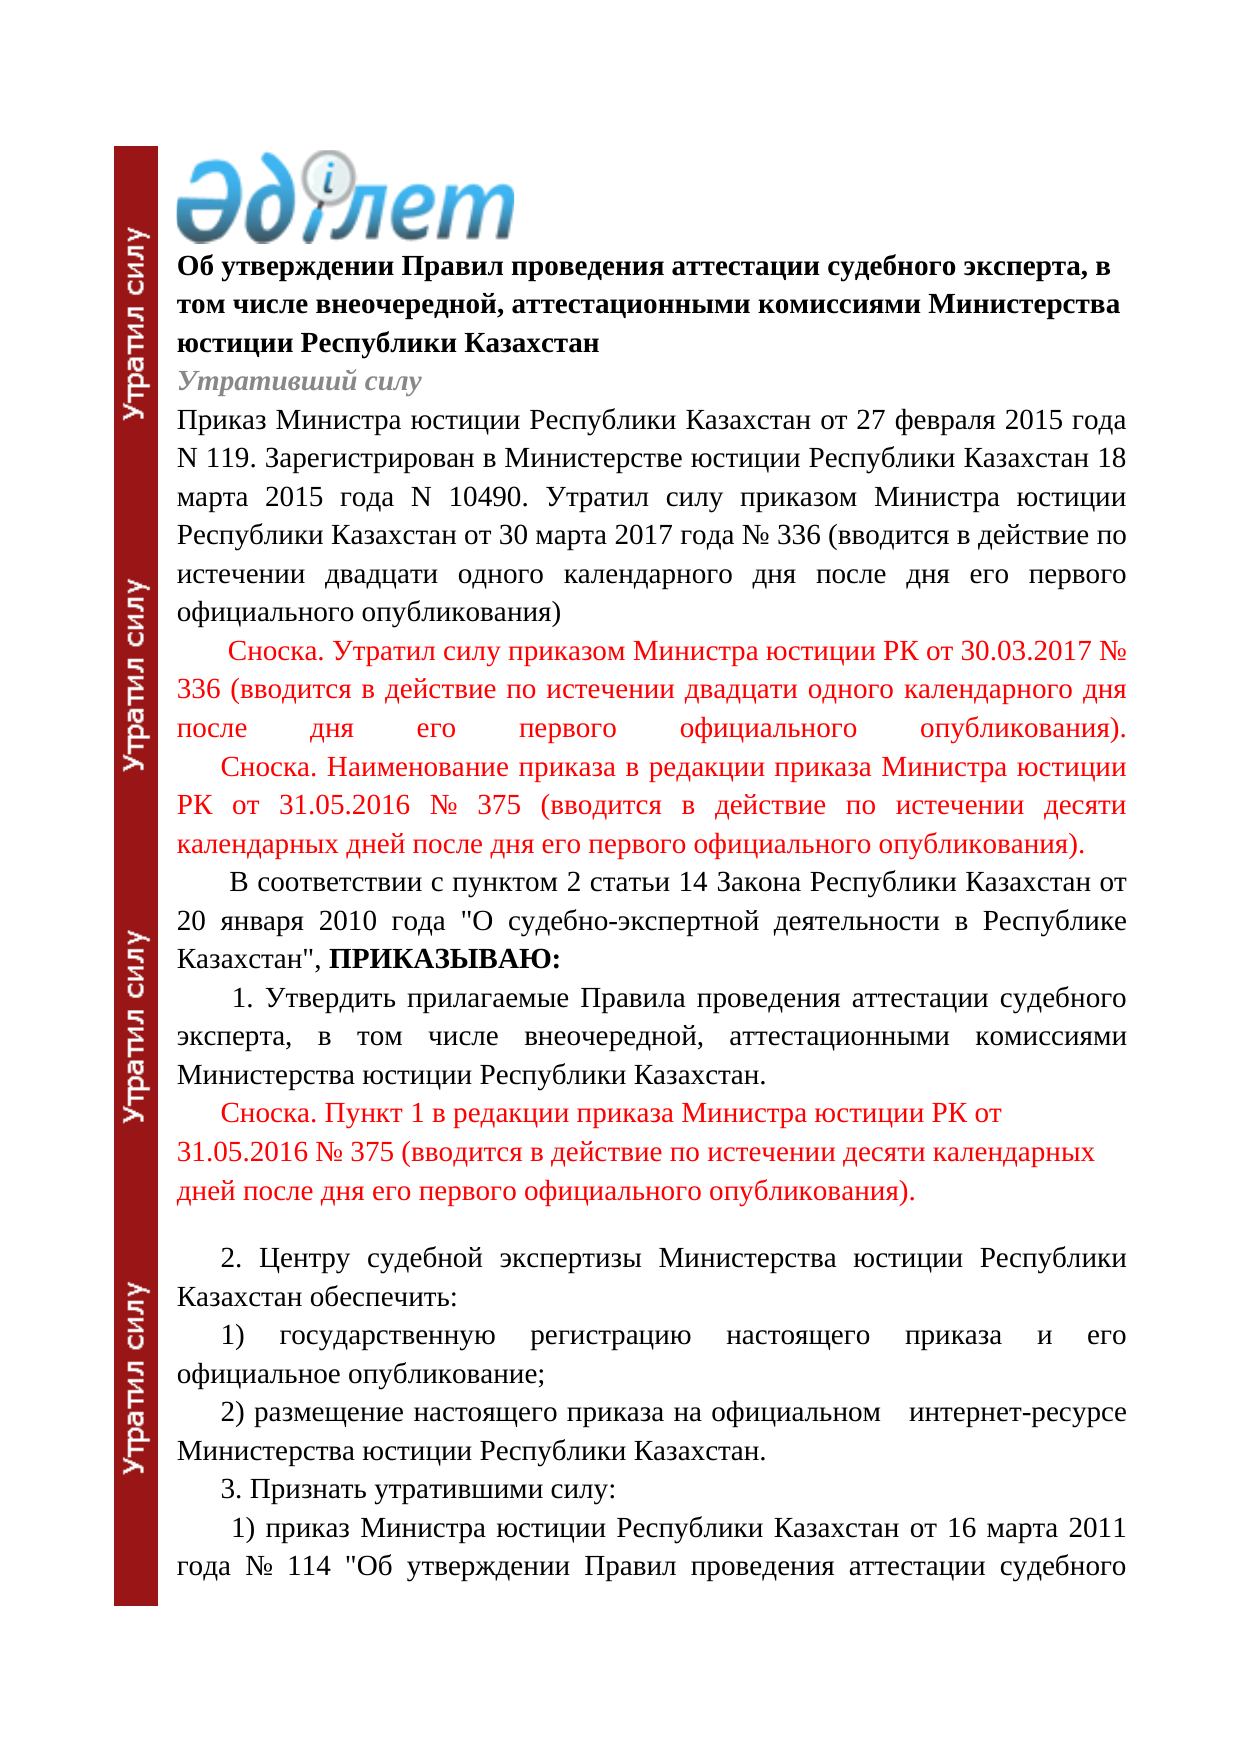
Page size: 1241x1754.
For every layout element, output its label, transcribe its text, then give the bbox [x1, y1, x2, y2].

text Сноска. Утратил силу приказом Министра юстиции РК от 30.03.2017 № 336 (вводится в действие по истечении двадцати одного календарного дня после дня его первого официального опубликования). Сноска. Наименование приказа в редакции приказа Министра юстиции РК от 31.05.2016 № 375 (вводится в действие по истечении десяти календарных дней после дня его первого официального опубликования). [112, 633, 1128, 859]
picture [114, 859, 158, 864]
text 3. Признать утратившими силу: [112, 1471, 1128, 1505]
picture [114, 628, 158, 633]
text Сноска. Пункт 1 в редакции приказа Министра юстиции РК от 31.05.2016 № 375 (вводится в действие по истечении десяти календарных дней после дня его первого официального опубликования). [112, 1096, 1128, 1236]
picture [114, 358, 158, 363]
picture [114, 1312, 158, 1317]
text 1. Утвердить прилагаемые Правила проведения аттестации судебного эксперта, в том числе внеочередной, аттестационными комиссиями Министерства юстиции Республики Казахстан. [112, 980, 1128, 1091]
picture [114, 1582, 158, 1606]
picture [176, 150, 515, 244]
picture [114, 1236, 158, 1240]
picture [114, 397, 158, 402]
text 2) размещение настоящего приказа на официальном интернет-ресурсе Министерства юстиции Республики Казахстан. [112, 1394, 1128, 1466]
picture [114, 1505, 158, 1510]
text 2. Центру судебной экспертизы Министерства юстиции Республики Казахстан обеспечить: [112, 1240, 1128, 1312]
picture [114, 146, 158, 248]
picture [114, 1466, 158, 1471]
picture [114, 1389, 158, 1394]
picture [114, 1091, 158, 1096]
text 1) государственную регистрацию настоящего приказа и его официальное опубликование; [112, 1317, 1128, 1389]
text Приказ Министра юстиции Республики Казахстан от 27 февраля 2015 года N 119. Зарегистрирован в Министерстве юстиции Республики Казахстан 18 марта 2015 года N 10490. Утратил силу приказом Министра юстиции Республики Казахстан от 30 марта 2017 года № 336 (вводится в действие по истечении двадцати одного календарного дня после дня его первого официального опубликования) [112, 402, 1128, 628]
text Утративший силу [112, 363, 1128, 397]
text В соответствии с пунктом 2 статьи 14 Закона Республики Казахстан от 20 января 2010 года "О судебно-экспертной деятельности в Республике Казахстан", ПРИКАЗЫВАЮ: [112, 864, 1128, 975]
picture [114, 975, 158, 980]
text Об утверждении Правил проведения аттестации судебного эксперта, в том числе внеочередной, аттестационными комиссиями Министерства юстиции Республики Казахстан [112, 248, 1128, 358]
